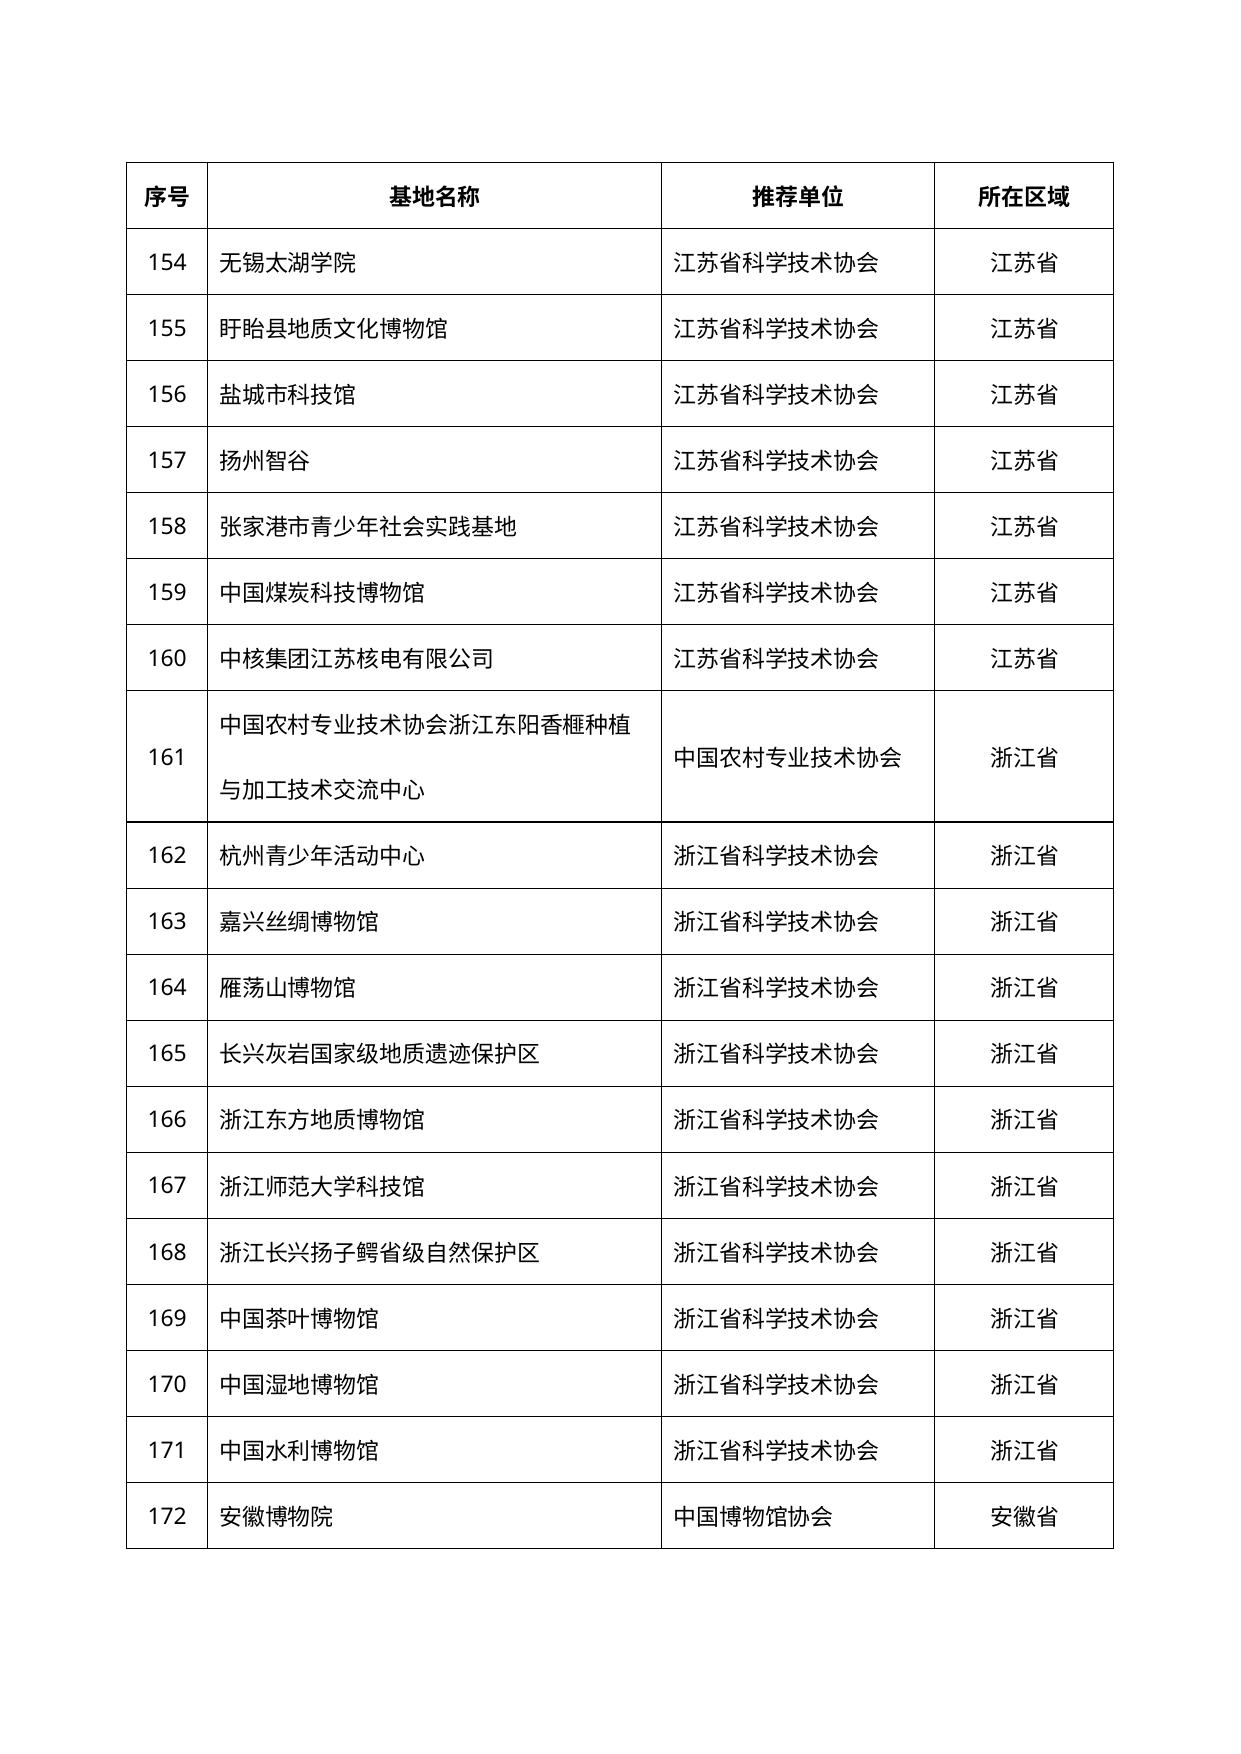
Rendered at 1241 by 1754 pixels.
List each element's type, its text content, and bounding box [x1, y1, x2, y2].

table_cell 浙江省 [935, 1285, 1113, 1350]
table_cell 171 [127, 1417, 207, 1482]
table_cell 172 [127, 1483, 207, 1548]
table_cell 浙江省 [935, 955, 1113, 1019]
table_cell 江苏省科学技术协会 [662, 559, 934, 624]
table_cell 盱眙县地质文化博物馆 [208, 295, 661, 360]
table_cell 167 [127, 1153, 207, 1218]
table_cell 162 [127, 823, 207, 887]
table_cell 江苏省 [935, 361, 1113, 426]
table_cell 江苏省 [935, 229, 1113, 294]
table_header 序号 [127, 163, 207, 228]
table_cell 浙江省 [935, 889, 1113, 953]
table_cell 中国茶叶博物馆 [208, 1285, 661, 1350]
table_cell 浙江省科学技术协会 [662, 823, 934, 887]
table_cell 江苏省 [935, 295, 1113, 360]
table_cell 164 [127, 955, 207, 1019]
table_cell 中国煤炭科技博物馆 [208, 559, 661, 624]
table_cell 中国农村专业技术协会浙江东阳香榧种植与加工技术交流中心 [208, 691, 661, 821]
table_cell 浙江省 [935, 1153, 1113, 1218]
table_cell 160 [127, 625, 207, 690]
table_cell 155 [127, 295, 207, 360]
table_cell 161 [127, 691, 207, 821]
table_cell 江苏省 [935, 559, 1113, 624]
table_cell 浙江省 [935, 1021, 1113, 1086]
table_cell 浙江省科学技术协会 [662, 1351, 934, 1416]
table_cell 中核集团江苏核电有限公司 [208, 625, 661, 690]
table_cell 中国水利博物馆 [208, 1417, 661, 1482]
table_cell 浙江省 [935, 691, 1113, 821]
table_cell 浙江省科学技术协会 [662, 1087, 934, 1152]
table_cell 浙江省 [935, 1219, 1113, 1284]
table_cell 杭州青少年活动中心 [208, 823, 661, 887]
table_cell 166 [127, 1087, 207, 1152]
table_cell 江苏省 [935, 427, 1113, 492]
table_cell 浙江长兴扬子鳄省级自然保护区 [208, 1219, 661, 1284]
table_cell 江苏省科学技术协会 [662, 427, 934, 492]
table_cell 浙江省科学技术协会 [662, 1285, 934, 1350]
table_cell 156 [127, 361, 207, 426]
table_cell 江苏省科学技术协会 [662, 493, 934, 558]
table_cell 浙江省 [935, 823, 1113, 887]
table_cell 158 [127, 493, 207, 558]
table_cell 盐城市科技馆 [208, 361, 661, 426]
table_cell 浙江省 [935, 1417, 1113, 1482]
table_cell 浙江省科学技术协会 [662, 1417, 934, 1482]
table_cell 中国博物馆协会 [662, 1483, 934, 1548]
table_cell 长兴灰岩国家级地质遗迹保护区 [208, 1021, 661, 1086]
table_cell 江苏省科学技术协会 [662, 229, 934, 294]
table_cell 安徽博物院 [208, 1483, 661, 1548]
table_cell 张家港市青少年社会实践基地 [208, 493, 661, 558]
table_cell 浙江师范大学科技馆 [208, 1153, 661, 1218]
table_cell 江苏省科学技术协会 [662, 295, 934, 360]
table_cell 165 [127, 1021, 207, 1086]
table_cell 170 [127, 1351, 207, 1416]
table_cell 嘉兴丝绸博物馆 [208, 889, 661, 953]
table_cell 江苏省科学技术协会 [662, 625, 934, 690]
table_cell 中国湿地博物馆 [208, 1351, 661, 1416]
table_cell 安徽省 [935, 1483, 1113, 1548]
table_cell 163 [127, 889, 207, 953]
table_cell 江苏省科学技术协会 [662, 361, 934, 426]
table_cell 浙江省科学技术协会 [662, 889, 934, 953]
table_cell 159 [127, 559, 207, 624]
table_cell 浙江省科学技术协会 [662, 955, 934, 1019]
table_cell 154 [127, 229, 207, 294]
table_cell 浙江省 [935, 1087, 1113, 1152]
table_cell 浙江省科学技术协会 [662, 1021, 934, 1086]
table_cell 浙江省科学技术协会 [662, 1219, 934, 1284]
table_cell 江苏省 [935, 493, 1113, 558]
table_header 基地名称 [208, 163, 661, 228]
table_header 推荐单位 [662, 163, 934, 228]
table_cell 168 [127, 1219, 207, 1284]
table_cell 169 [127, 1285, 207, 1350]
table_cell 雁荡山博物馆 [208, 955, 661, 1019]
table_cell 中国农村专业技术协会 [662, 691, 934, 821]
table_cell 浙江东方地质博物馆 [208, 1087, 661, 1152]
table_cell 扬州智谷 [208, 427, 661, 492]
table_cell 无锡太湖学院 [208, 229, 661, 294]
table_header 所在区域 [935, 163, 1113, 228]
table_cell 浙江省科学技术协会 [662, 1153, 934, 1218]
table_cell 157 [127, 427, 207, 492]
table_cell 浙江省 [935, 1351, 1113, 1416]
table_cell 江苏省 [935, 625, 1113, 690]
